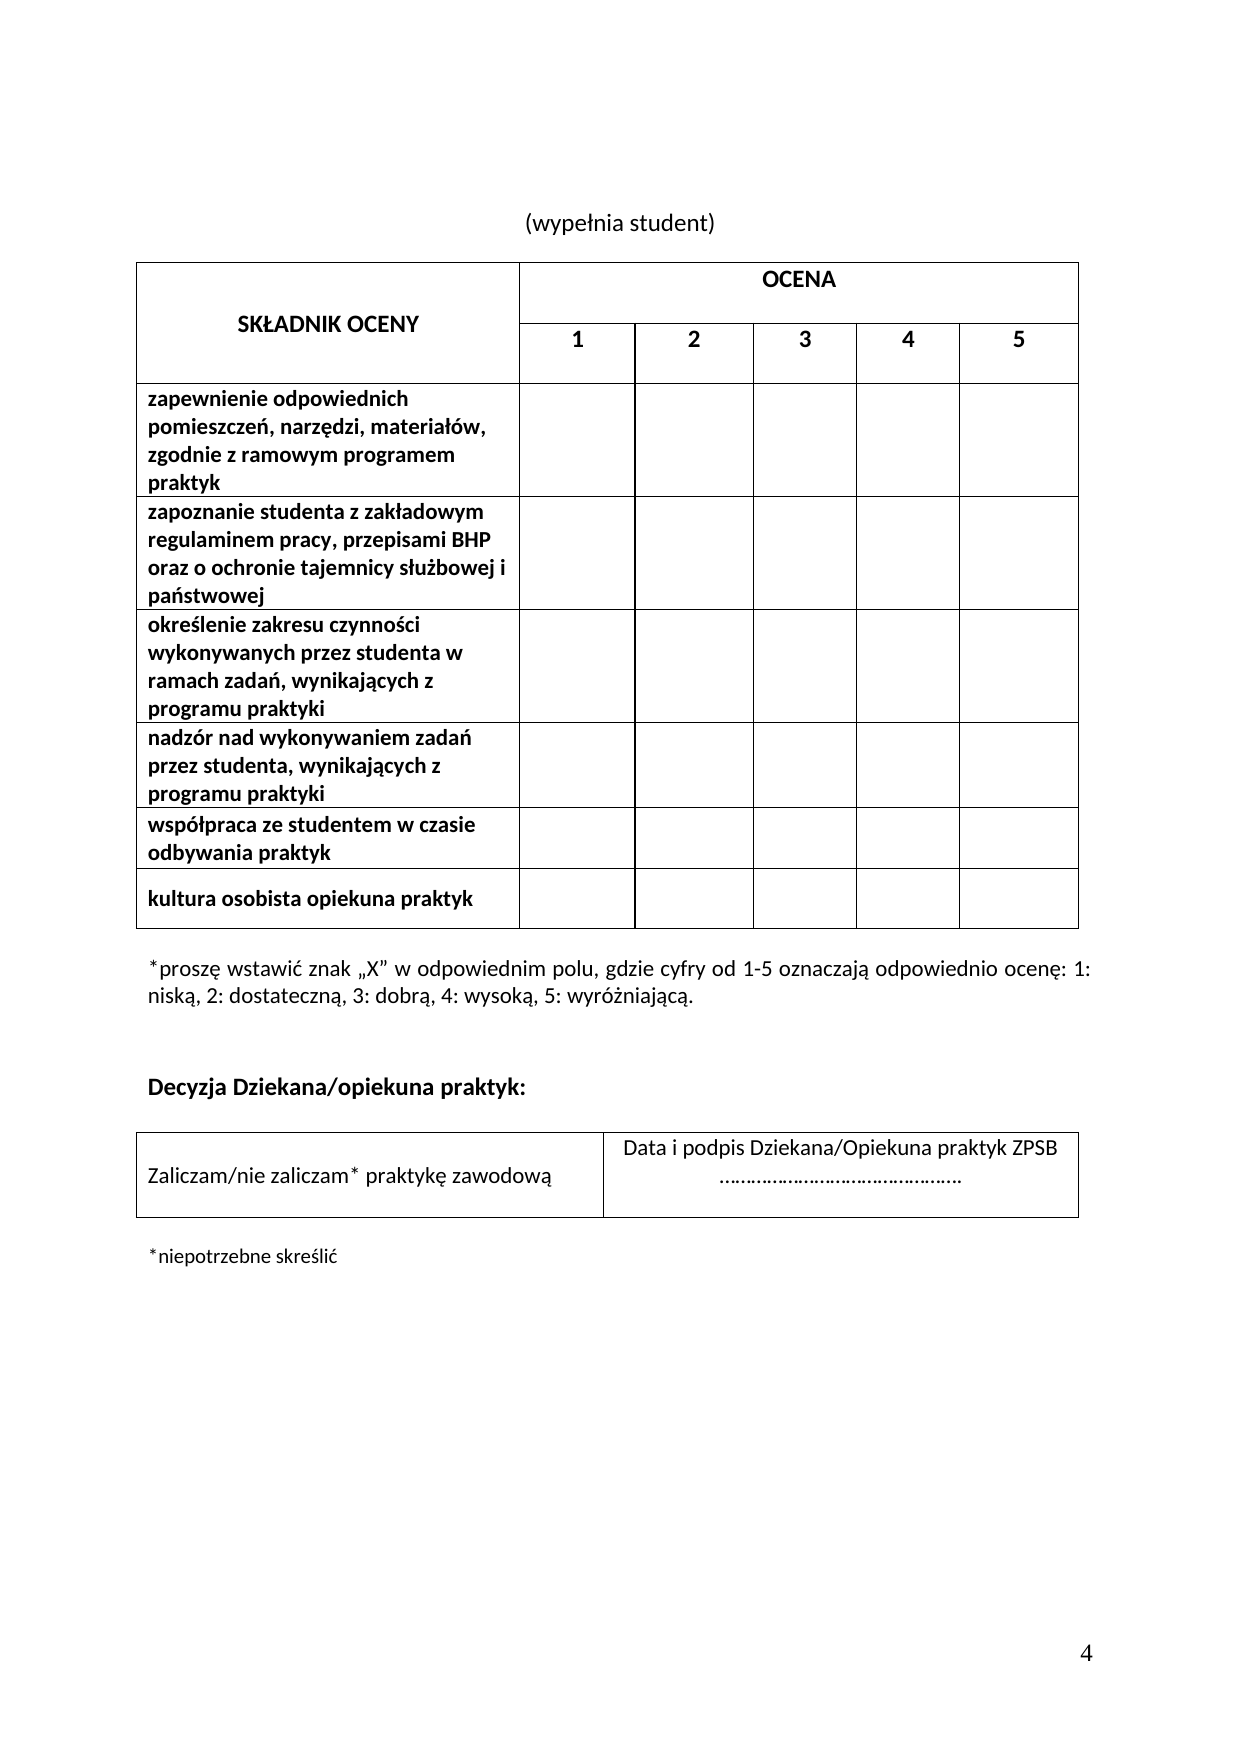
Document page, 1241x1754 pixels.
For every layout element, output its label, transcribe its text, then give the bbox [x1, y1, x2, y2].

table_cell 1 [520, 324, 634, 383]
table_cell [520, 808, 634, 867]
table_cell [754, 808, 856, 867]
table_cell [960, 610, 1078, 722]
table_header SKŁADNIK OCENY [137, 263, 519, 383]
text *proszę wstawić znak „X” w odpowiednim polu, gdzie cyfry od 1-5 oznaczają odpowiednio ocenę: 1: niską, 2: dostateczną, 3: dobrą, 4: wysoką, 5: wyróżniającą. [148, 954, 1092, 1010]
table_cell [520, 497, 634, 609]
table_header Zaliczam/nie zaliczam* praktykę zawodową [137, 1133, 603, 1217]
table_cell [960, 497, 1078, 609]
table_cell [520, 723, 634, 807]
table_cell [857, 808, 959, 867]
text Decyzja Dziekana/opiekuna praktyk: [148, 1071, 1092, 1101]
table_header Data i podpis Dziekana/Opiekuna praktyk ZPSB ………………………………………. [604, 1133, 1078, 1217]
table_cell [754, 723, 856, 807]
table_cell [520, 610, 634, 722]
table_cell [857, 384, 959, 496]
table_cell 4 [857, 324, 959, 383]
table_cell [636, 497, 753, 609]
table_cell [857, 869, 959, 928]
table_cell [754, 610, 856, 722]
table_cell [636, 384, 753, 496]
table_cell [857, 610, 959, 722]
table_cell 2 [636, 324, 753, 383]
table_cell [857, 723, 959, 807]
table_cell [960, 808, 1078, 867]
table_cell nadzór nad wykonywaniem zadań przez studenta, wynikających z programu praktyki [137, 723, 519, 807]
table_cell [636, 869, 753, 928]
table_cell [520, 384, 634, 496]
table_cell kultura osobista opiekuna praktyk [137, 869, 519, 928]
table_cell [960, 869, 1078, 928]
table_cell [754, 497, 856, 609]
table_header OCENA [520, 263, 1078, 322]
table_cell [754, 869, 856, 928]
table_cell określenie zakresu czynności wykonywanych przez studenta w ramach zadań, wynikających z programu praktyki [137, 610, 519, 722]
table_cell współpraca ze studentem w czasie odbywania praktyk [137, 808, 519, 867]
table_cell zapewnienie odpowiednich pomieszczeń, narzędzi, materiałów, zgodnie z ramowym programem praktyk [137, 384, 519, 496]
text *niepotrzebne skreślić [148, 1243, 1092, 1268]
table_cell [636, 610, 753, 722]
table_cell [636, 723, 753, 807]
table_cell [857, 497, 959, 609]
table_cell [960, 723, 1078, 807]
table_cell [520, 869, 634, 928]
text (wypełnia student) [148, 207, 1092, 237]
table_cell [960, 384, 1078, 496]
table_cell [754, 384, 856, 496]
table_cell [636, 808, 753, 867]
table_cell 5 [960, 324, 1078, 383]
table_cell zapoznanie studenta z zakładowym regulaminem pracy, przepisami BHP oraz o ochronie tajemnicy służbowej i państwowej [137, 497, 519, 609]
table_cell 3 [754, 324, 856, 383]
